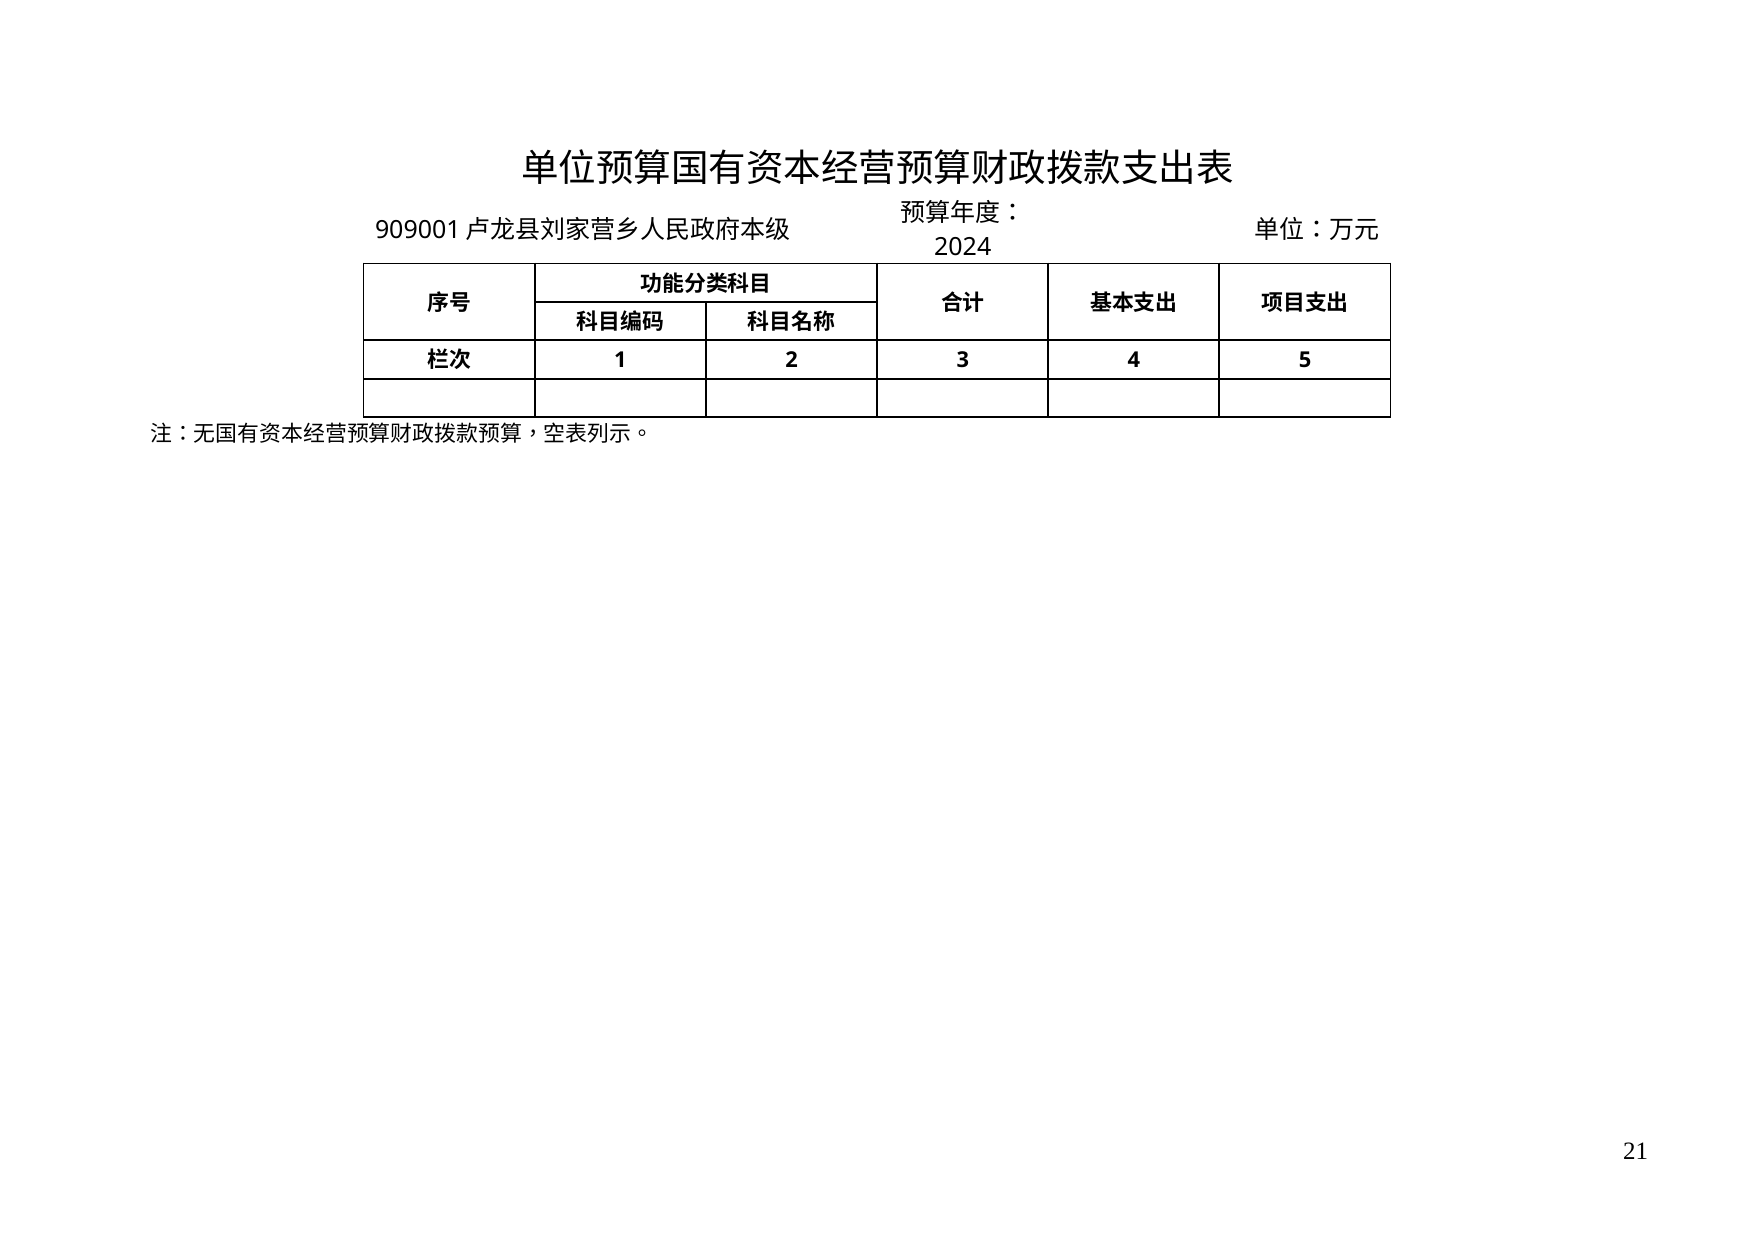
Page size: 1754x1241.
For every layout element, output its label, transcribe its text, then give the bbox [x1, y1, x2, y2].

table_cell [878, 380, 1047, 416]
table_cell 基本支出 [1049, 264, 1218, 339]
table_cell 科目编码 [536, 303, 705, 339]
table_header 909001卢龙县刘家营乡人民政府本级 [364, 195, 876, 262]
table_header 单位：万元 [1049, 195, 1390, 262]
table_cell [364, 380, 534, 416]
text 注：无国有资本经营预算财政拨款预算，空表列示。 [106, 418, 1648, 448]
table_cell 3 [878, 341, 1047, 378]
table_cell 序号 [364, 264, 534, 339]
text 单位预算国有资本经营预算财政拨款支出表 [106, 142, 1648, 193]
table_cell 1 [536, 341, 705, 378]
table_cell 栏次 [364, 341, 534, 378]
table_cell 科目名称 [707, 303, 876, 339]
table_header 预算年度：2024 [878, 195, 1047, 262]
table_cell 合计 [878, 264, 1047, 339]
table_cell 功能分类科目 [536, 264, 876, 301]
table_cell [1220, 380, 1390, 416]
table_cell 2 [707, 341, 876, 378]
table_cell [1049, 380, 1218, 416]
table_cell 4 [1049, 341, 1218, 378]
table_cell [707, 380, 876, 416]
table_cell [536, 380, 705, 416]
table_cell 5 [1220, 341, 1390, 378]
table_cell 项目支出 [1220, 264, 1390, 339]
